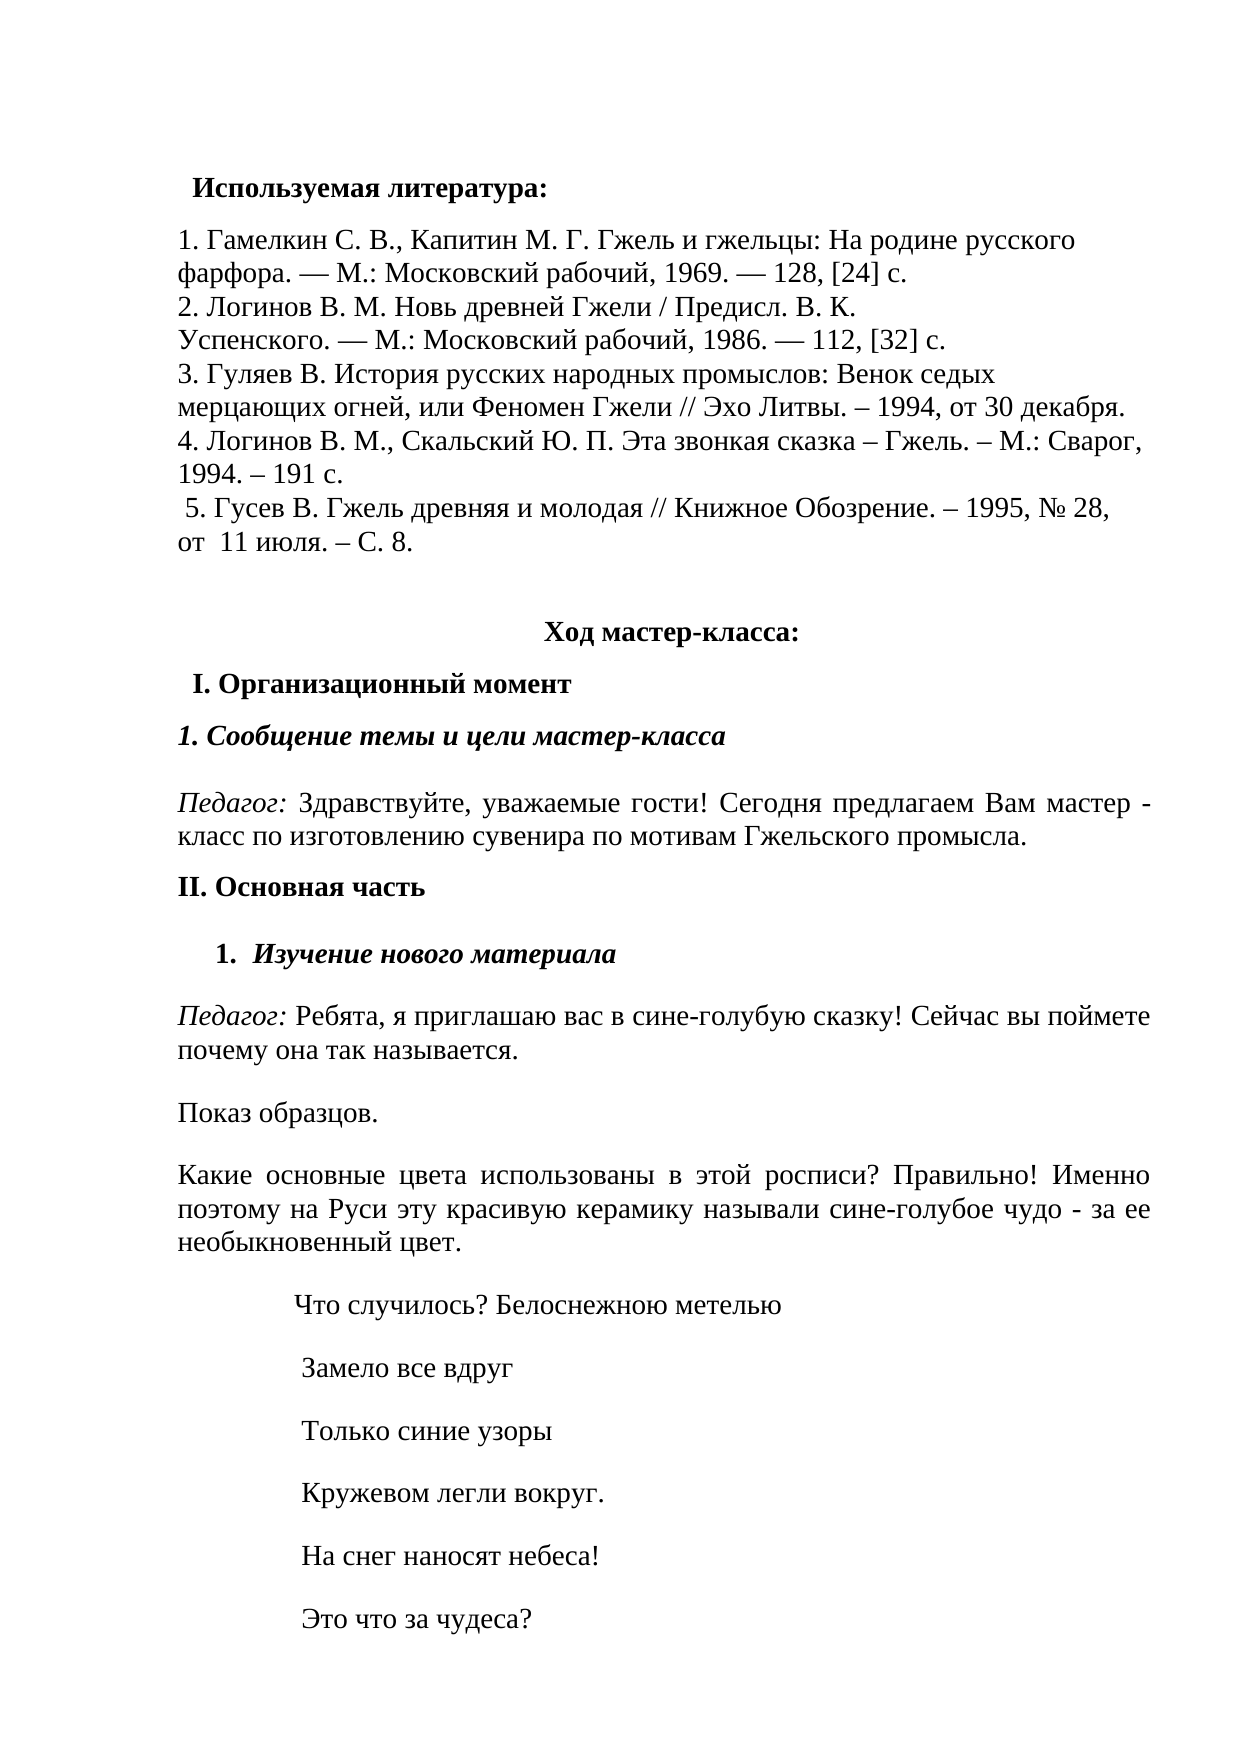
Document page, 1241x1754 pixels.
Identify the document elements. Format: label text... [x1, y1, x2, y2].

text Замело все вдруг [177, 1350, 1152, 1383]
text II. Основная часть [177, 869, 1152, 902]
text Педагог: Ребята, я приглашаю вас в сине-голубую сказку! Сейчас вы поймете почему она так называется. [177, 998, 1152, 1066]
text Педагог: Здравствуйте, уважаемые гости! Сегодня предлагаем Вам мастер - класс по изготовлению сувенира по мотивам Гжельского промысла. [177, 785, 1152, 852]
text Кружевом легли вокруг. [177, 1475, 1152, 1509]
text Используемая литература: [192, 170, 1152, 203]
text 5. Гусев В. Гжель древняя и молодая // Книжное Обозрение. – 1995, № 28, от 11 июля. – С. 8. [177, 490, 1152, 557]
text Что случилось? Белоснежною метелью [177, 1287, 1152, 1321]
text I. Организационный момент [192, 666, 1152, 699]
text Показ образцов. [177, 1095, 1152, 1128]
text Какие основные цвета использованы в этой росписи? Правильно! Именно поэтому на Руси эту красивую керамику называли сине-голубое чудо - за ее необыкновенный цвет. [177, 1157, 1152, 1258]
text Это что за чудеса? [177, 1601, 1152, 1634]
text 1. Сообщение темы и цели мастер-класса [177, 718, 1152, 751]
list Изучение нового материала [215, 936, 1152, 969]
text На снег наносят небеса! [177, 1538, 1152, 1572]
text 3. Гуляев В. История русских народных промыслов: Венок седых мерцающих огней, или Феномен Гжели // Эхо Литвы. – 1994, от 30 декабря. [177, 356, 1152, 423]
text 1. Гамелкин С. В., Капитин М. Г. Гжель и гжельцы: На родине русского фарфора. — М.: Московский рабочий, 1969. — 128, [24] с. [177, 222, 1152, 289]
text Ход мастер-класса: [192, 614, 1152, 648]
text Только синие узоры [177, 1413, 1152, 1446]
text 2. Логинов В. М. Новь древней Гжели / Предисл. В. К. Успенского. — М.: Московский рабочий, 1986. — 112, [32] с. [177, 289, 1152, 356]
text 4. Логинов В. М., Скальский Ю. П. Эта звонкая сказка – Гжель. – М.: Сварог, 1994. – 191 с. [177, 423, 1152, 490]
